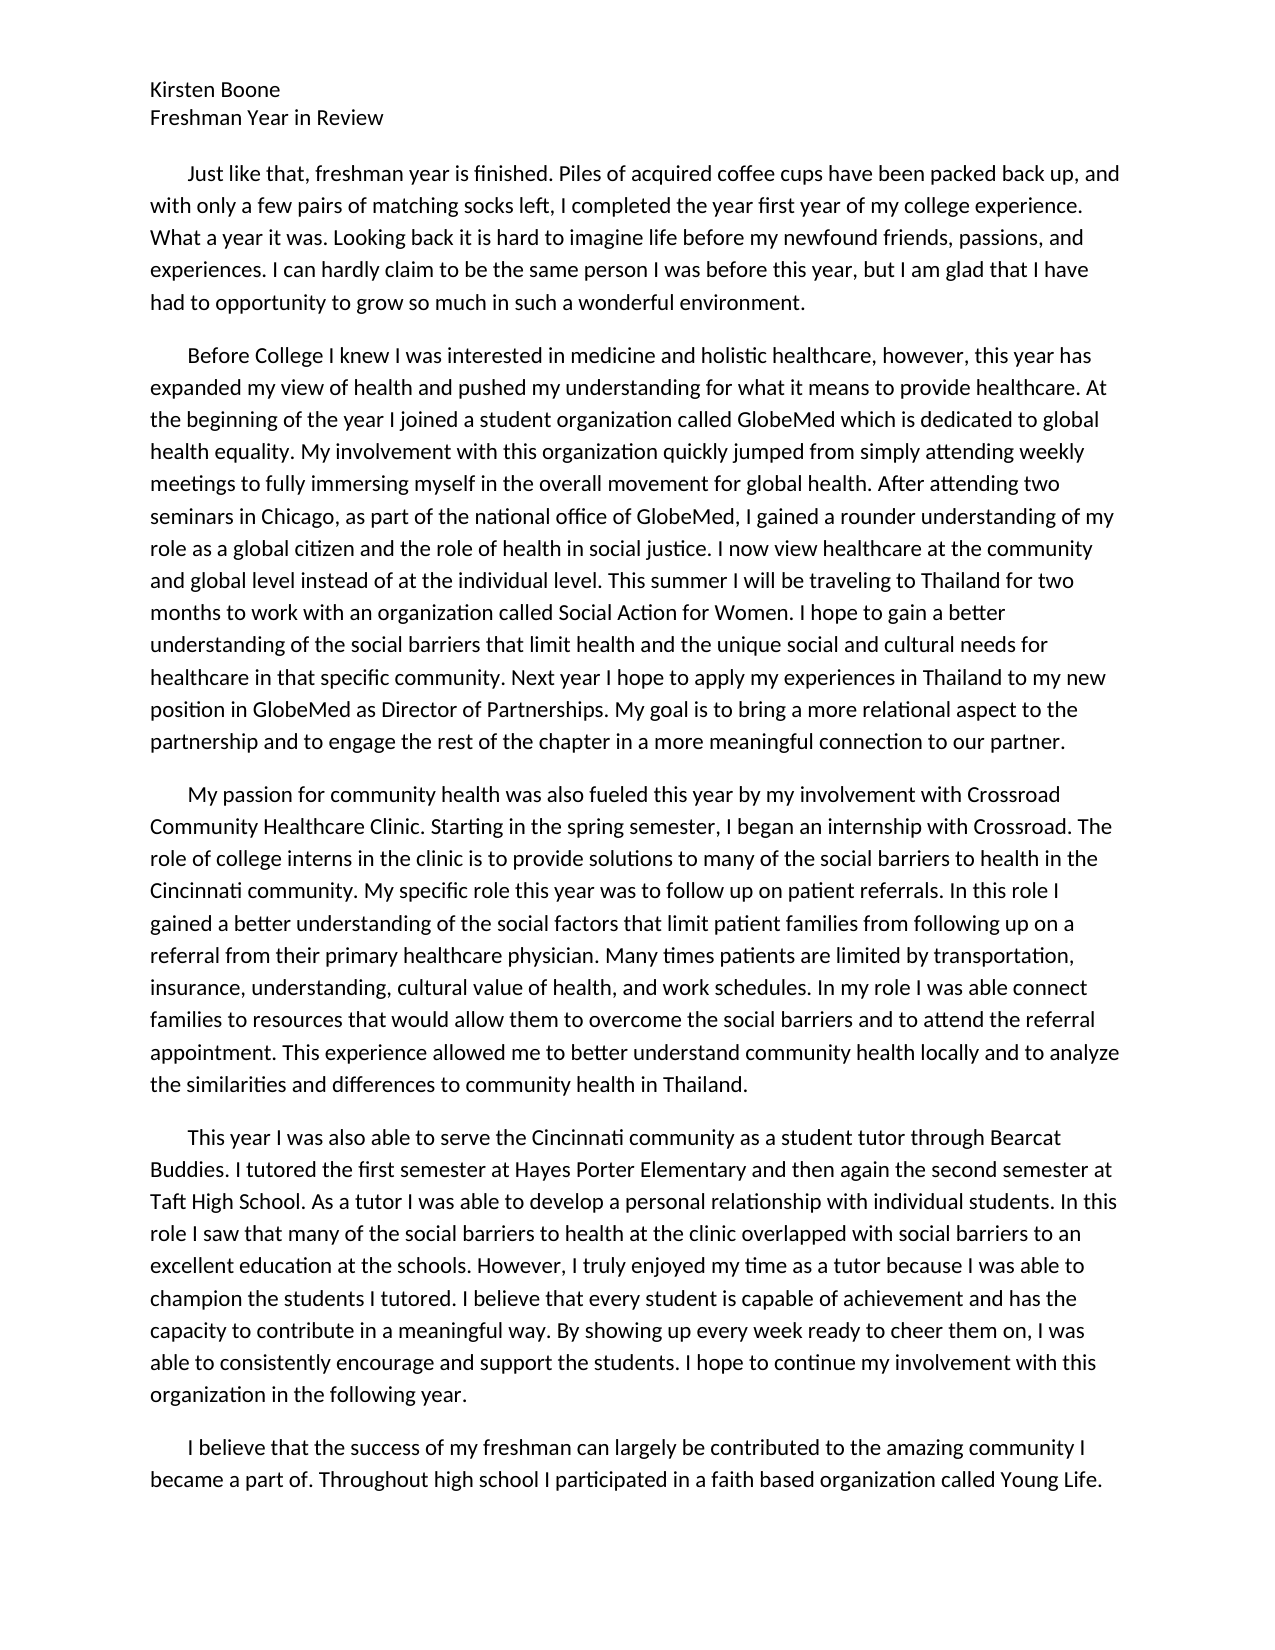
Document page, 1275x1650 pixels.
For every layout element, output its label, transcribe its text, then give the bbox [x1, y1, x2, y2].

text My passion for community health was also fueled this year by my involvement with Crossroad Community Healthcare Clinic. Starting in the spring semester, I began an internship with Crossroad. The role of college interns in the clinic is to provide solutions to many of the social barriers to health in the Cincinnati community. My specific role this year was to follow up on patient referrals. In this role I gained a better understanding of the social factors that limit patient families from following up on a referral from their primary healthcare physician. Many times patients are limited by transportation, insurance, understanding, cultural value of health, and work schedules. In my role I was able connect families to resources that would allow them to overcome the social barriers and to attend the referral appointment. This experience allowed me to better understand community health locally and to analyze the similarities and differences to community health in Thailand. [150, 780, 1125, 1098]
text Before College I knew I was interested in medicine and holistic healthcare, however, this year has expanded my view of health and pushed my understanding for what it means to provide healthcare. At the beginning of the year I joined a student organization called GlobeMed which is dedicated to global health equality. My involvement with this organization quickly jumped from simply attending weekly meetings to fully immersing myself in the overall movement for global health. After attending two seminars in Chicago, as part of the national office of GlobeMed, I gained a rounder understanding of my role as a global citizen and the role of health in social justice. I now view healthcare at the community and global level instead of at the individual level. This summer I will be traveling to Thailand for two months to work with an organization called Social Action for Women. I hope to gain a better understanding of the social barriers that limit health and the unique social and cultural needs for healthcare in that specific community. Next year I hope to apply my experiences in Thailand to my new position in GlobeMed as Director of Partnerships. My goal is to bring a more relational aspect to the partnership and to engage the rest of the chapter in a more meaningful connection to our partner. [150, 341, 1125, 755]
text Just like that, freshman year is finished. Piles of acquired coffee cups have been packed back up, and with only a few pairs of matching socks left, I completed the year first year of my college experience. What a year it was. Looking back it is hard to imagine life before my newfound friends, passions, and experiences. I can hardly claim to be the same person I was before this year, but I am glad that I have had to opportunity to grow so much in such a wonderful environment. [150, 159, 1125, 316]
text This year I was also able to serve the Cincinnati community as a student tutor through Bearcat Buddies. I tutored the first semester at Hayes Porter Elementary and then again the second semester at Taft High School. As a tutor I was able to develop a personal relationship with individual students. In this role I saw that many of the social barriers to health at the clinic overlapped with social barriers to an excellent education at the schools. However, I truly enjoyed my time as a tutor because I was able to champion the students I tutored. I believe that every student is capable of achievement and has the capacity to contribute in a meaningful way. By showing up every week ready to cheer them on, I was able to consistently encourage and support the students. I hope to continue my involvement with this organization in the following year. [150, 1123, 1125, 1408]
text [150, 1433, 1125, 1493]
